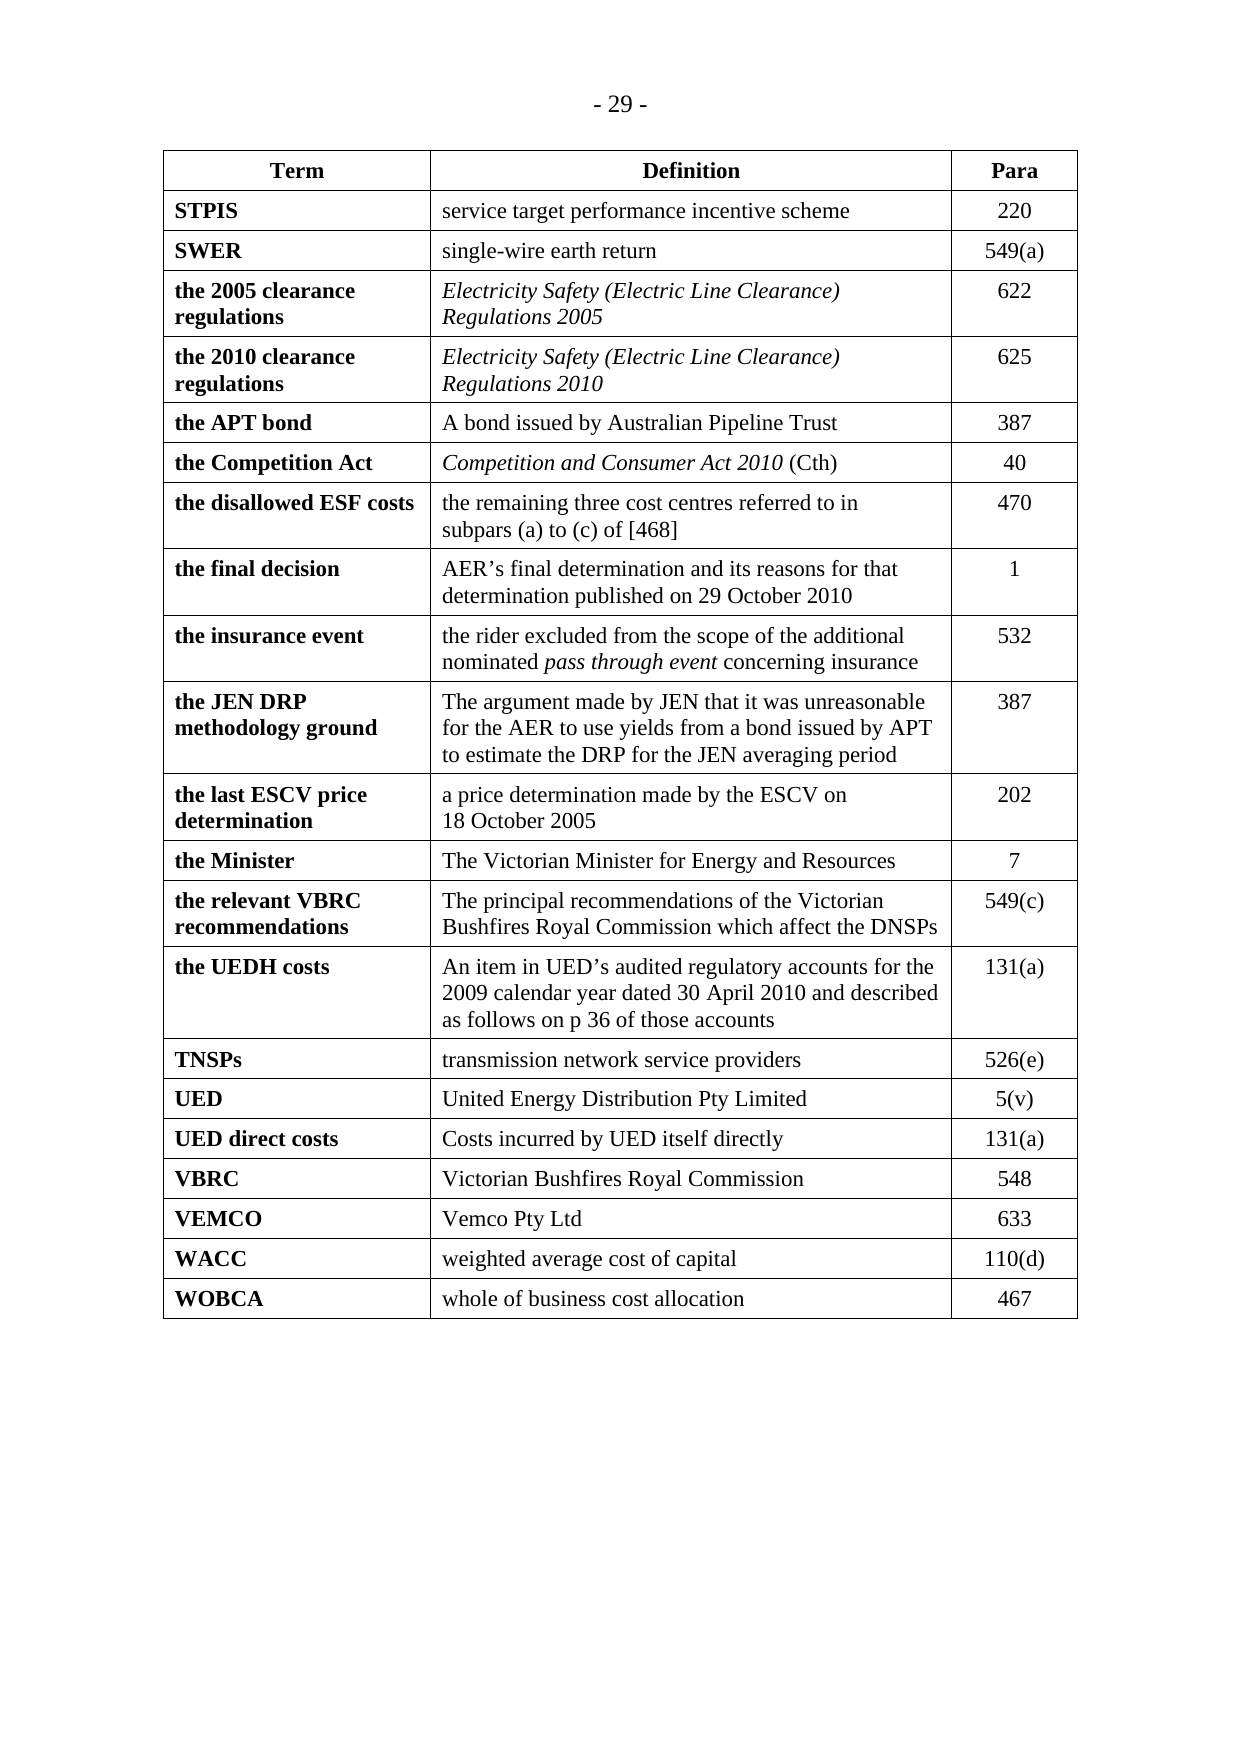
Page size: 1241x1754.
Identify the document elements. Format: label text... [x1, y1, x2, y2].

table_cell the Competition Act [164, 443, 430, 482]
table_cell 467 [952, 1279, 1077, 1318]
table_cell 5(v) [952, 1079, 1077, 1118]
table_cell Electricity Safety (Electric Line Clearance) Regulations 2005 [431, 271, 951, 336]
table_cell SWER [164, 231, 430, 270]
table_cell AER’s final determination and its reasons for that determination published on 29 October 2010 [431, 549, 951, 614]
table_cell TNSPs [164, 1039, 430, 1078]
table_cell UED [164, 1079, 430, 1118]
table_cell The principal recommendations of the Victorian Bushfires Royal Commission which affect the DNSPs [431, 881, 951, 946]
table_cell 532 [952, 616, 1077, 681]
table_cell Electricity Safety (Electric Line Clearance) Regulations 2010 [431, 337, 951, 402]
table_header Term [164, 151, 430, 190]
table_cell 548 [952, 1159, 1077, 1198]
table_cell single-wire earth return [431, 231, 951, 270]
table_cell 387 [952, 682, 1077, 773]
table_cell STPIS [164, 191, 430, 230]
table_cell 549(c) [952, 881, 1077, 946]
table_cell UED direct costs [164, 1119, 430, 1158]
table_cell the final decision [164, 549, 430, 614]
table_cell 220 [952, 191, 1077, 230]
table_cell 470 [952, 483, 1077, 548]
table_cell 633 [952, 1199, 1077, 1238]
table_cell WOBCA [164, 1279, 430, 1318]
table_cell 131(a) [952, 947, 1077, 1038]
table_cell An item in UED’s audited regulatory accounts for the 2009 calendar year dated 30 April 2010 and described as follows on p 36 of those accounts [431, 947, 951, 1038]
table_cell the rider excluded from the scope of the additional nominated pass through event concerning insurance [431, 616, 951, 681]
table_cell the Minister [164, 841, 430, 879]
table_cell Costs incurred by UED itself directly [431, 1119, 951, 1158]
table_cell 131(a) [952, 1119, 1077, 1158]
table_cell the UEDH costs [164, 947, 430, 1038]
table_cell transmission network service providers [431, 1039, 951, 1078]
table_cell The Victorian Minister for Energy and Resources [431, 841, 951, 879]
table_cell Vemco Pty Ltd [431, 1199, 951, 1238]
table_cell A bond issued by Australian Pipeline Trust [431, 403, 951, 442]
table_cell 110(d) [952, 1239, 1077, 1278]
table_cell service target performance incentive scheme [431, 191, 951, 230]
table_cell United Energy Distribution Pty Limited [431, 1079, 951, 1118]
table_cell VEMCO [164, 1199, 430, 1238]
table_cell the relevant VBRC recommendations [164, 881, 430, 946]
table_cell the 2005 clearance regulations [164, 271, 430, 336]
table_cell the JEN DRP methodology ground [164, 682, 430, 773]
table_cell WACC [164, 1239, 430, 1278]
table_cell VBRC [164, 1159, 430, 1198]
table_cell The argument made by JEN that it was unreasonable for the AER to use yields from a bond issued by APT to estimate the DRP for the JEN averaging period [431, 682, 951, 773]
table_cell 622 [952, 271, 1077, 336]
table_cell the 2010 clearance regulations [164, 337, 430, 402]
table_cell 1 [952, 549, 1077, 614]
table_cell whole of business cost allocation [431, 1279, 951, 1318]
table_header Definition [431, 151, 951, 190]
table_cell weighted average cost of capital [431, 1239, 951, 1278]
table_cell Competition and Consumer Act 2010 (Cth) [431, 443, 951, 482]
table_cell 526(e) [952, 1039, 1077, 1078]
table_cell the disallowed ESF costs [164, 483, 430, 548]
table_cell the APT bond [164, 403, 430, 442]
table_cell 202 [952, 774, 1077, 839]
table_header Para [952, 151, 1077, 190]
table_cell 387 [952, 403, 1077, 442]
table_cell the remaining three cost centres referred to in subpars (a) to (c) of [468] [431, 483, 951, 548]
table_cell 549(a) [952, 231, 1077, 270]
table_cell the insurance event [164, 616, 430, 681]
table_cell 40 [952, 443, 1077, 482]
table_cell 7 [952, 841, 1077, 879]
table_cell 625 [952, 337, 1077, 402]
table_cell the last ESCV price determination [164, 774, 430, 839]
table_cell a price determination made by the ESCV on 18 October 2005 [431, 774, 951, 839]
table_cell Victorian Bushfires Royal Commission [431, 1159, 951, 1198]
